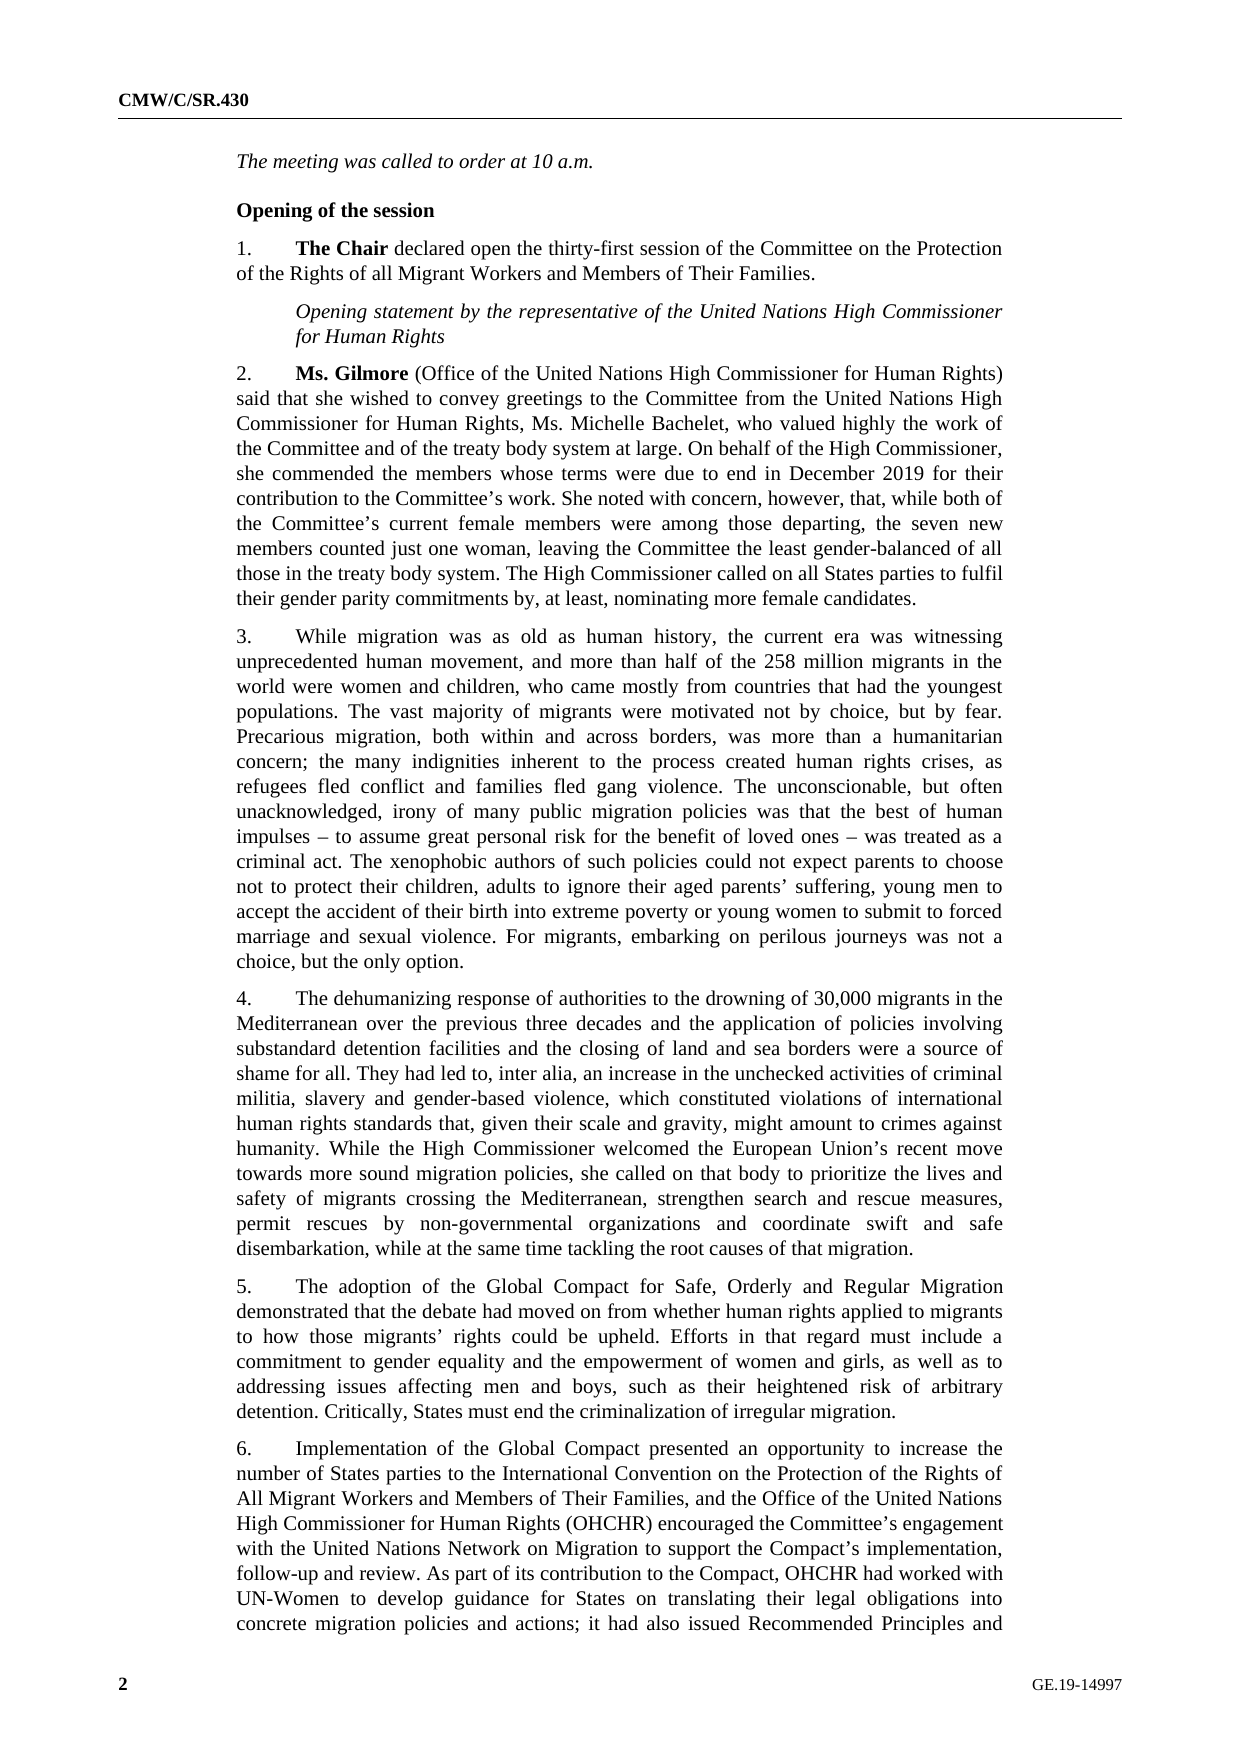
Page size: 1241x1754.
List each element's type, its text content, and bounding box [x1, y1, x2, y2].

list 2. Ms. Gilmore (Office of the United Nations High Commissioner for Human Rights) said that she wished to convey greetings to the Committee from the United Nations High Commissioner for Human Rights, Ms. Michelle Bachelet, who valued highly the work of the Committee and of the treaty body system at large. On behalf of the High Commissioner, she commended the members whose terms were due to end in December 2019 for their contribution to the Committee’s work. She noted with concern, however, that, while both of the Committee’s current female members were among those departing, the seven new members counted just one woman, leaving the Committee the least gender-balanced of all those in the treaty body system. The High Commissioner called on all States parties to fulfil their gender parity commitments by, at least, nominating more female candidates. [236, 360, 1004, 610]
list Opening statement by the representative of the United Nations High Commissioner for Human Rights [236, 298, 1004, 348]
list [236, 1435, 1004, 1635]
list 1. The Chair declared open the thirty-first session of the Committee on the Protection of the Rights of all Migrant Workers and Members of Their Families. [236, 235, 1004, 285]
text Opening of the session [118, 198, 1004, 223]
list 5. The adoption of the Global Compact for Safe, Orderly and Regular Migration demonstrated that the debate had moved on from whether human rights applied to migrants to how those migrants’ rights could be upheld. Efforts in that regard must include a commitment to gender equality and the empowerment of women and girls, as well as to addressing issues affecting men and boys, such as their heightened risk of arbitrary detention. Critically, States must end the criminalization of irregular migration. [236, 1273, 1004, 1423]
list 4. The dehumanizing response of authorities to the drowning of 30,000 migrants in the Mediterranean over the previous three decades and the application of policies involving substandard detention facilities and the closing of land and sea borders were a source of shame for all. They had led to, inter alia, an increase in the unchecked activities of criminal militia, slavery and gender-based violence, which constituted violations of international human rights standards that, given their scale and gravity, might amount to crimes against humanity. While the High Commissioner welcomed the European Union’s recent move towards more sound migration policies, she called on that body to prioritize the lives and safety of migrants crossing the Mediterranean, strengthen search and rescue measures, permit rescues by non-governmental organizations and coordinate swift and safe disembarkation, while at the same time tackling the root causes of that migration. [236, 985, 1004, 1260]
list 3. While migration was as old as human history, the current era was witnessing unprecedented human movement, and more than half of the 258 million migrants in the world were women and children, who came mostly from countries that had the youngest populations. The vast majority of migrants were motivated not by choice, but by fear. Precarious migration, both within and across borders, was more than a humanitarian concern; the many indignities inherent to the process created human rights crises, as refugees fled conflict and families fled gang violence. The unconscionable, but often unacknowledged, irony of many public migration policies was that the best of human impulses – to assume great personal risk for the benefit of loved ones – was treated as a criminal act. The xenophobic authors of such policies could not expect parents to choose not to protect their children, adults to ignore their aged parents’ suffering, young men to accept the accident of their birth into extreme poverty or young women to submit to forced marriage and sexual violence. For migrants, embarking on perilous journeys was not a choice, but the only option. [236, 623, 1004, 973]
list The meeting was called to order at 10 a.m. [236, 148, 1004, 173]
